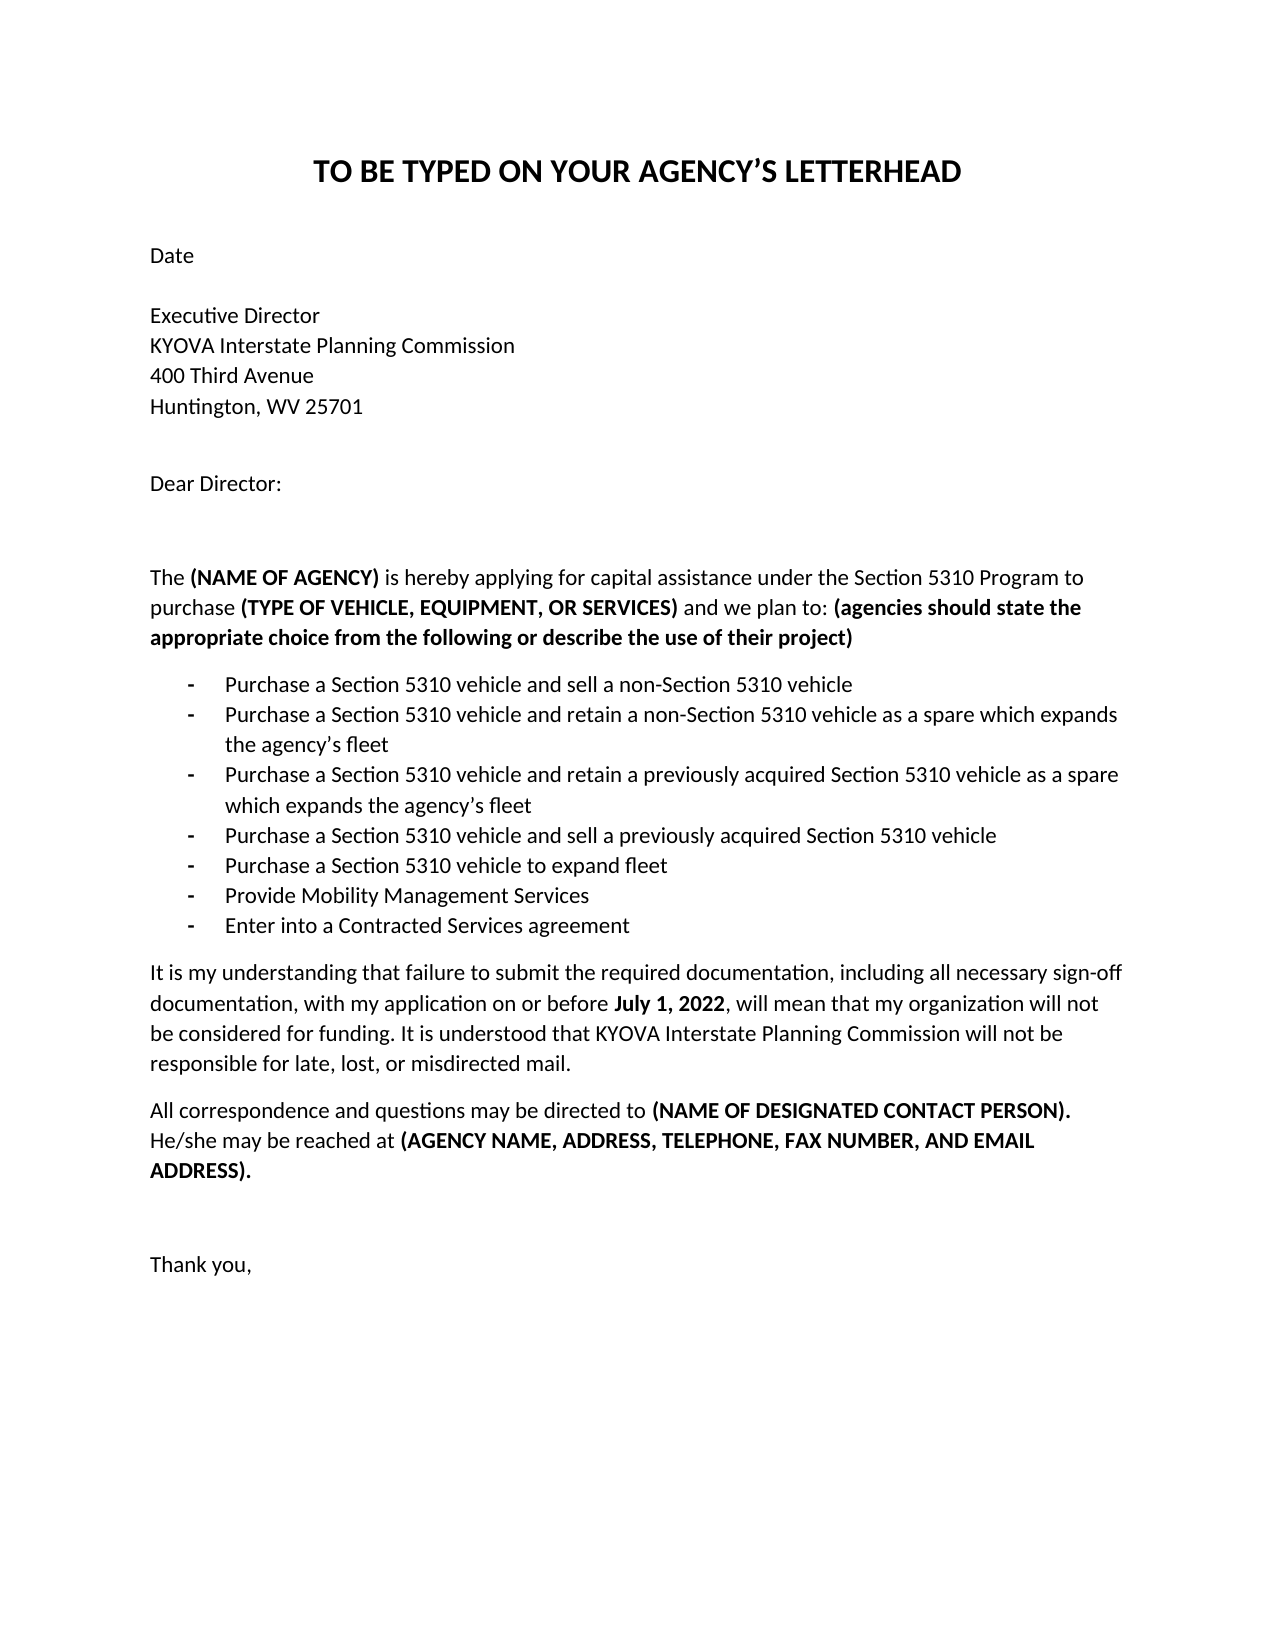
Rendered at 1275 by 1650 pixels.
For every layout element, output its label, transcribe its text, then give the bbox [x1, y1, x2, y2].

list Purchase a Section 5310 vehicle to expand fleet [187, 851, 1125, 879]
text TO BE TYPED ON YOUR AGENCY’S LETTERHEAD [150, 150, 1125, 191]
text Huntington, WV 25701 [150, 392, 1125, 420]
list Enter into a Contracted Services agreement [187, 912, 1125, 940]
text Dear Director: [150, 469, 1125, 497]
text The (NAME OF AGENCY) is hereby applying for capital assistance under the Section 5310 Program to purchase (TYPE OF VEHICLE, EQUIPMENT, OR SERVICES) and we plan to: (agencies should state the appropriate choice from the following or describe the use of their project) [150, 563, 1125, 651]
list Purchase a Section 5310 vehicle and sell a previously acquired Section 5310 vehicle [187, 821, 1125, 849]
text Date [150, 241, 1125, 269]
text KYOVA Interstate Planning Commission [150, 331, 1125, 359]
text 400 Third Avenue [150, 362, 1125, 390]
text All correspondence and questions may be directed to (NAME OF DESIGNATED CONTACT PERSON). He/she may be reached at (AGENCY NAME, ADDRESS, TELEPHONE, FAX NUMBER, AND EMAIL ADDRESS). [150, 1096, 1125, 1184]
list Purchase a Section 5310 vehicle and retain a previously acquired Section 5310 vehicle as a spare which expands the agency’s fleet [187, 761, 1125, 819]
text Executive Director [150, 301, 1125, 329]
list Provide Mobility Management Services [187, 881, 1125, 909]
list Purchase a Section 5310 vehicle and sell a non-Section 5310 vehicle [187, 670, 1125, 698]
text It is my understanding that failure to submit the required documentation, including all necessary sign-off documentation, with my application on or before July 1, 2022, will mean that my organization will not be considered for funding. It is understood that KYOVA Interstate Planning Commission will not be responsible for late, lost, or misdirected mail. [150, 958, 1125, 1077]
list Purchase a Section 5310 vehicle and retain a non-Section 5310 vehicle as a spare which expands the agency’s fleet [187, 700, 1125, 758]
text Thank you, [150, 1250, 1125, 1278]
